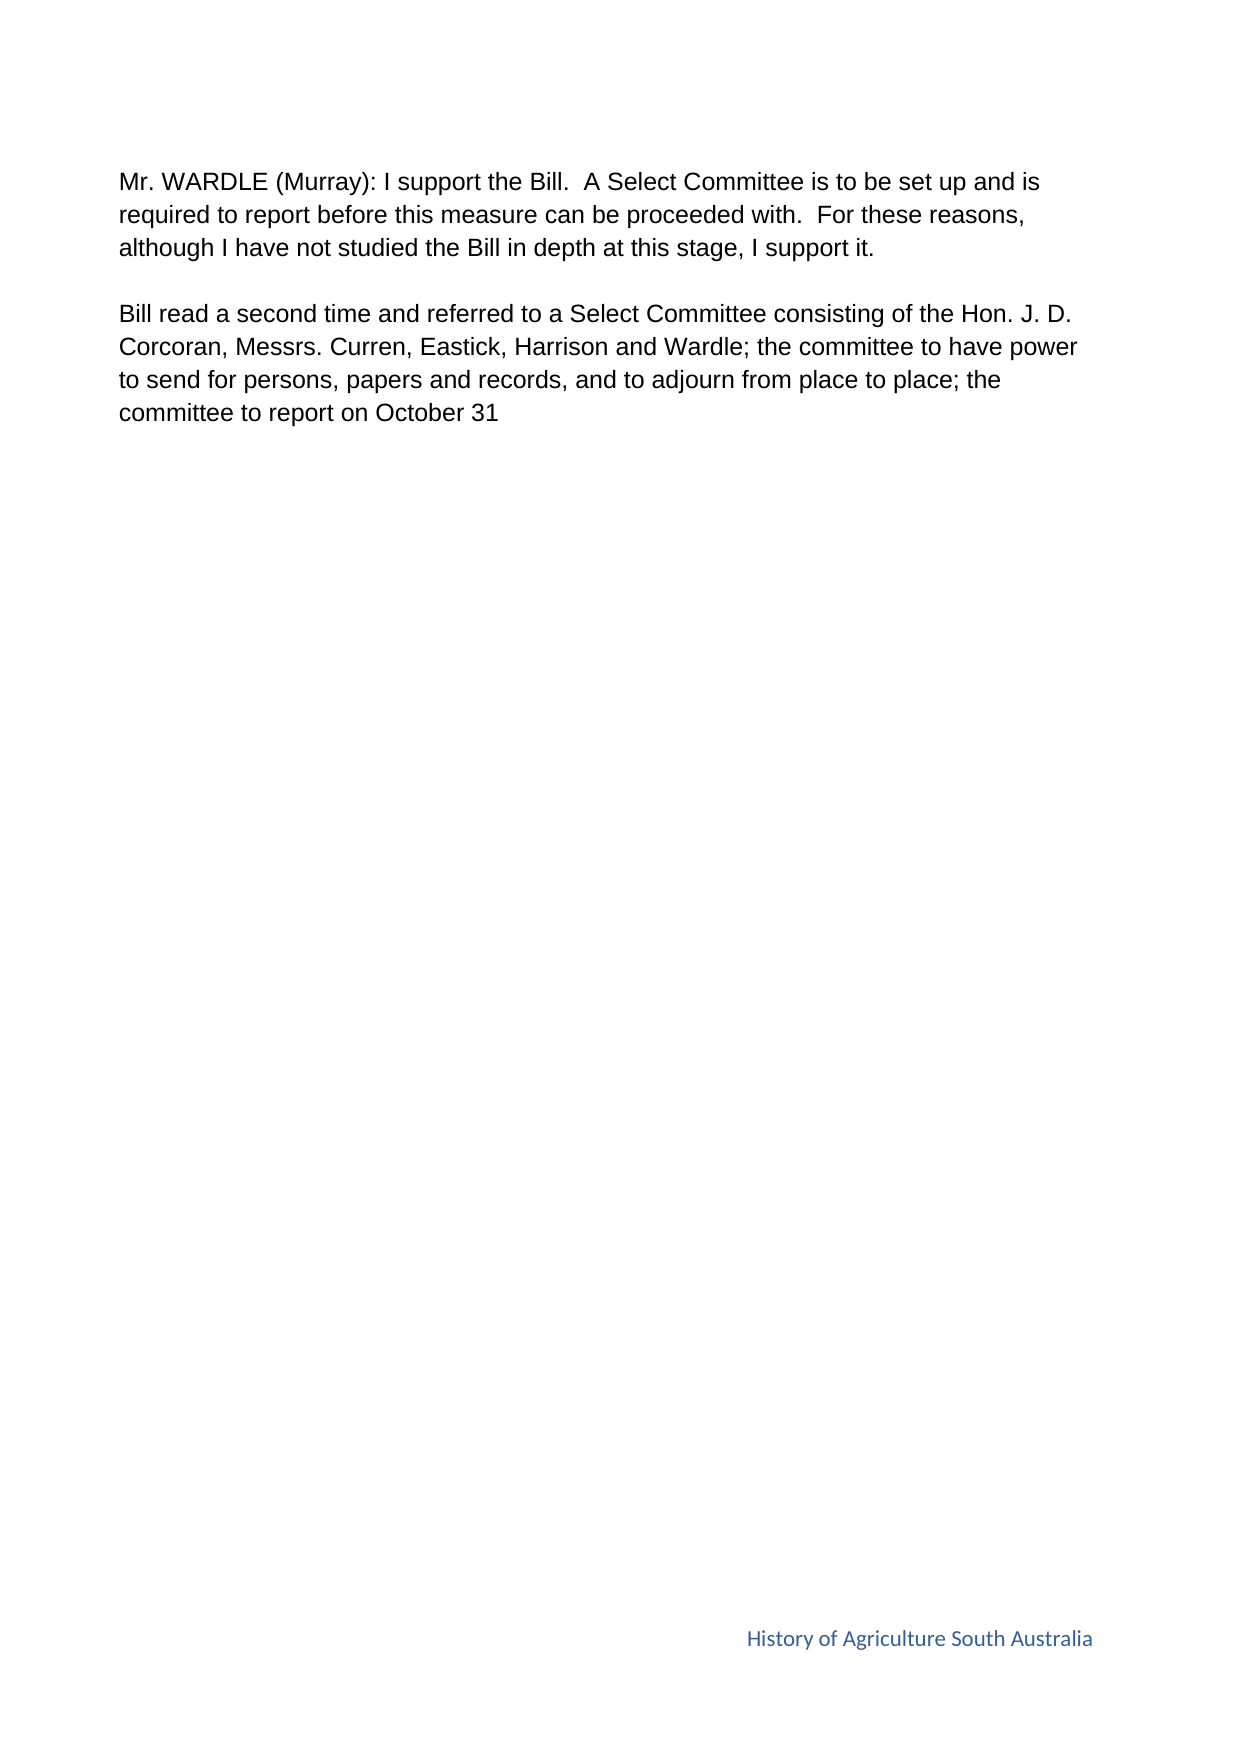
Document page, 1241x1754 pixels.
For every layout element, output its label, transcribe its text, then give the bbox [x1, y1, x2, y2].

text Mr. WARDLE (Murray): I support the Bill. A Select Committee is to be set up and is required to report before this measure can be proceeded with. For these reasons, although I have not studied the Bill in depth at this stage, I support it. [118, 167, 1093, 261]
text Bill read a second time and referred to a Select Committee consisting of the Hon. J. D. Corcoran, Messrs. Curren, Eastick, Harrison and Wardle; the committee to have power to send for persons, papers and records, and to adjourn from place to place; the committee to report on October 31 [118, 299, 1093, 426]
